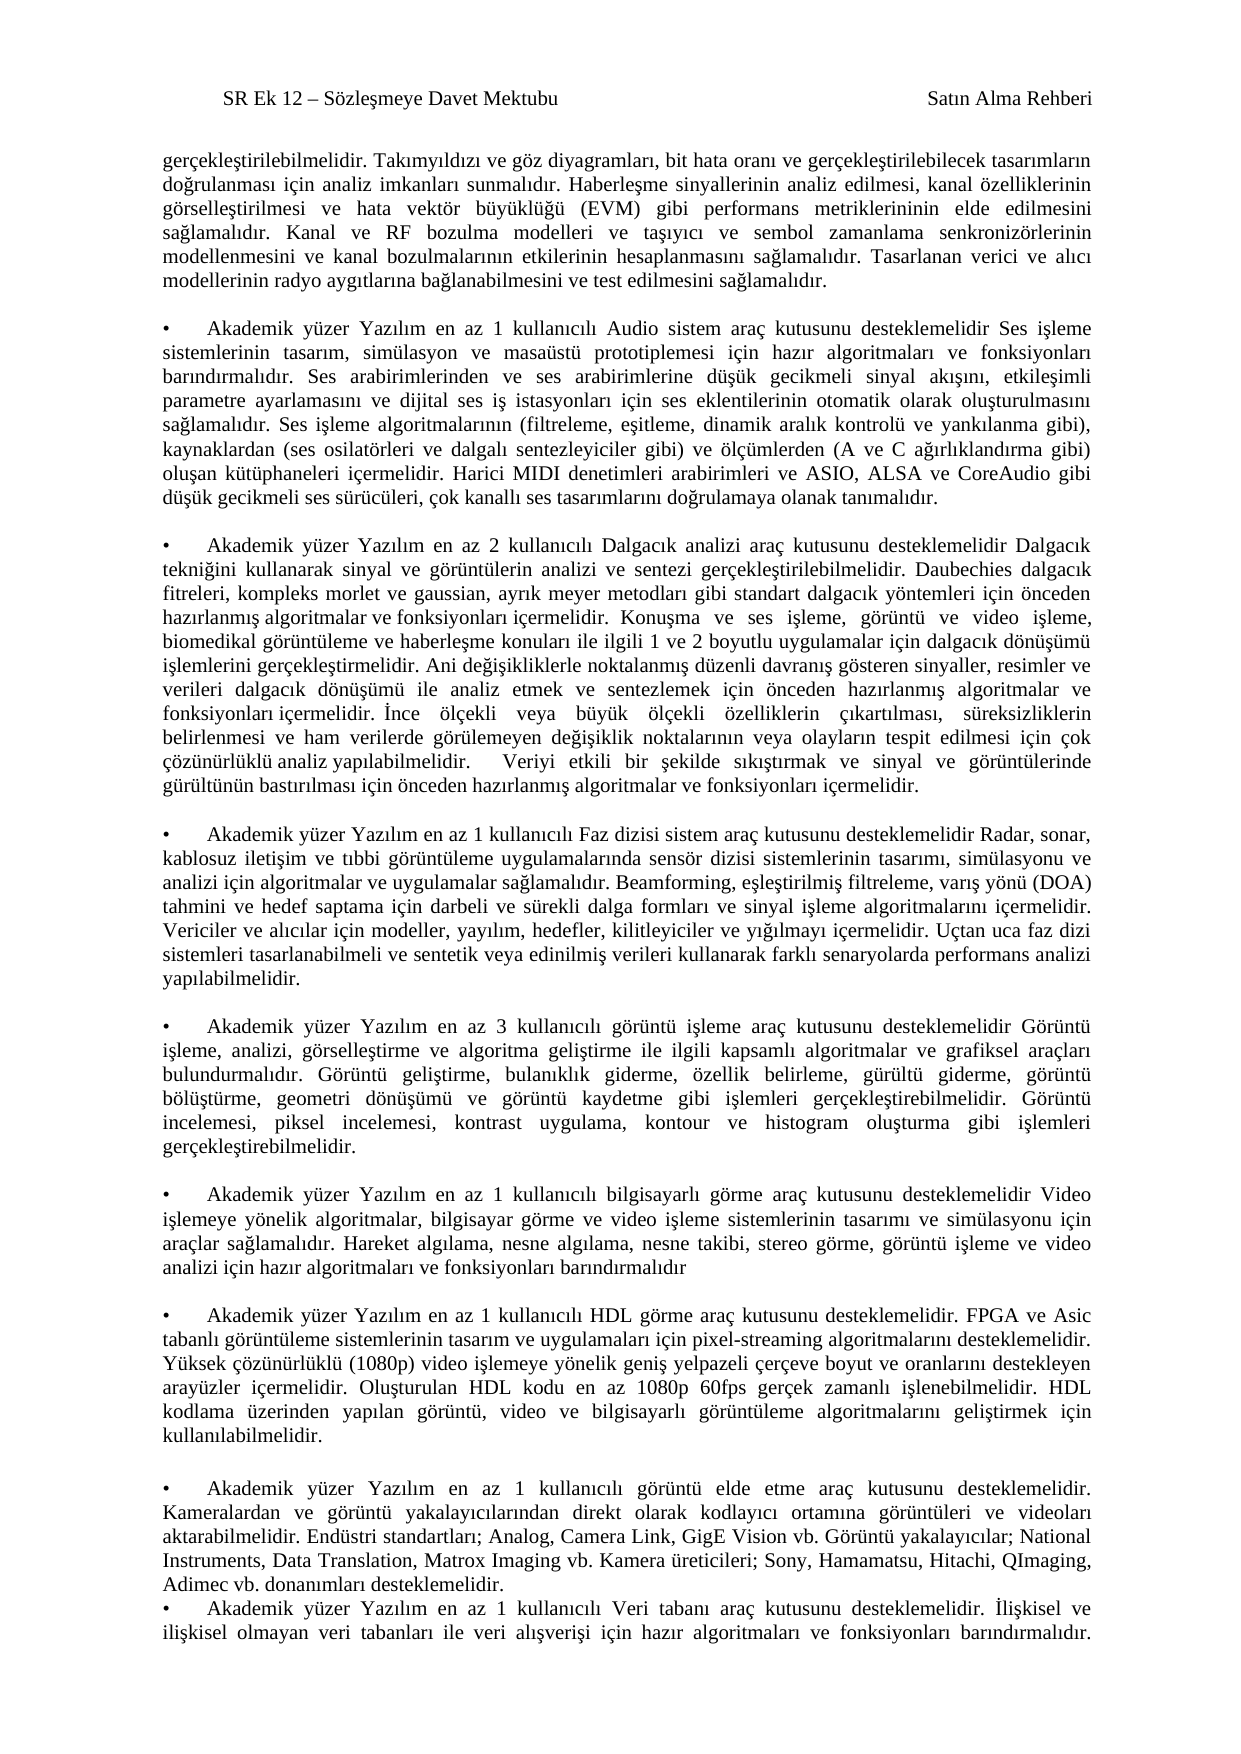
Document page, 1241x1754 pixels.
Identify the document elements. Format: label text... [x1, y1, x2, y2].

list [162, 148, 1093, 292]
list • Akademik yüzer Yazılım en az 1 kullanıcılı görüntü elde etme araç kutusunu desteklemelidir. Kameralardan ve görüntü yakalayıcılarından direkt olarak kodlayıcı ortamına görüntüleri ve videoları aktarabilmelidir. Endüstri standartları; Analog, Camera Link, GigE Vision vb. Görüntü yakalayıcılar; National Instruments, Data Translation, Matrox Imaging vb. Kamera üreticileri; Sony, Hamamatsu, Hitachi, QImaging, Adimec vb. donanımları desteklemelidir. [162, 1476, 1093, 1596]
list • Akademik yüzer Yazılım en az 1 kullanıcılı Audio sistem araç kutusunu desteklemelidir Ses işleme sistemlerinin tasarım, simülasyon ve masaüstü prototiplemesi için hazır algoritmaları ve fonksiyonları barındırmalıdır. Ses arabirimlerinden ve ses arabirimlerine düşük gecikmeli sinyal akışını, etkileşimli parametre ayarlamasını ve dijital ses iş istasyonları için ses eklentilerinin otomatik olarak oluşturulmasını sağlamalıdır. Ses işleme algoritmalarının (filtreleme, eşitleme, dinamik aralık kontrolü ve yankılanma gibi), kaynaklardan (ses osilatörleri ve dalgalı sentezleyiciler gibi) ve ölçümlerden (A ve C ağırlıklandırma gibi) oluşan kütüphaneleri içermelidir. Harici MIDI denetimleri arabirimleri ve ASIO, ALSA ve CoreAudio gibi düşük gecikmeli ses sürücüleri, çok kanallı ses tasarımlarını doğrulamaya olanak tanımalıdır. [162, 316, 1093, 509]
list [162, 1596, 1093, 1644]
list • Akademik yüzer Yazılım en az 2 kullanıcılı Dalgacık analizi araç kutusunu desteklemelidir Dalgacık tekniğini kullanarak sinyal ve görüntülerin analizi ve sentezi gerçekleştirilebilmelidir. Daubechies dalgacık fitreleri, kompleks morlet ve gaussian, ayrık meyer metodları gibi standart dalgacık yöntemleri için önceden hazırlanmış algoritmalar ve fonksiyonları içermelidir. Konuşma ve ses işleme, görüntü ve video işleme, biomedikal görüntüleme ve haberleşme konuları ile ilgili 1 ve 2 boyutlu uygulamalar için dalgacık dönüşümü işlemlerini gerçekleştirmelidir. Ani değişikliklerle noktalanmış düzenli davranış gösteren sinyaller, resimler ve verileri dalgacık dönüşümü ile analiz etmek ve sentezlemek için önceden hazırlanmış algoritmalar ve fonksiyonları içermelidir. İnce ölçekli veya büyük ölçekli özelliklerin çıkartılması, süreksizliklerin belirlenmesi ve ham verilerde görülemeyen değişiklik noktalarının veya olayların tespit edilmesi için çok çözünürlüklü analiz yapılabilmelidir. Veriyi etkili bir şekilde sıkıştırmak ve sinyal ve görüntülerinde gürültünün bastırılması için önceden hazırlanmış algoritmalar ve fonksiyonları içermelidir. [162, 533, 1093, 797]
list • Akademik yüzer Yazılım en az 1 kullanıcılı Faz dizisi sistem araç kutusunu desteklemelidir Radar, sonar, kablosuz iletişim ve tıbbi görüntüleme uygulamalarında sensör dizisi sistemlerinin tasarımı, simülasyonu ve analizi için algoritmalar ve uygulamalar sağlamalıdır. Beamforming, eşleştirilmiş filtreleme, varış yönü (DOA) tahmini ve hedef saptama için darbeli ve sürekli dalga formları ve sinyal işleme algoritmalarını içermelidir. Vericiler ve alıcılar için modeller, yayılım, hedefler, kilitleyiciler ve yığılmayı içermelidir. Uçtan uca faz dizi sistemleri tasarlanabilmeli ve sentetik veya edinilmiş verileri kullanarak farklı senaryolarda performans analizi yapılabilmelidir. [162, 821, 1093, 990]
list • Akademik yüzer Yazılım en az 1 kullanıcılı HDL görme araç kutusunu desteklemelidir. FPGA ve Asic tabanlı görüntüleme sistemlerinin tasarım ve uygulamaları için pixel-streaming algoritmalarını desteklemelidir. Yüksek çözünürlüklü (1080p) video işlemeye yönelik geniş yelpazeli çerçeve boyut ve oranlarını destekleyen arayüzler içermelidir. Oluşturulan HDL kodu en az 1080p 60fps gerçek zamanlı işlenebilmelidir. HDL kodlama üzerinden yapılan görüntü, video ve bilgisayarlı görüntüleme algoritmalarını geliştirmek için kullanılabilmelidir. [162, 1303, 1093, 1447]
list • Akademik yüzer Yazılım en az 3 kullanıcılı görüntü işleme araç kutusunu desteklemelidir Görüntü işleme, analizi, görselleştirme ve algoritma geliştirme ile ilgili kapsamlı algoritmalar ve grafiksel araçları bulundurmalıdır. Görüntü geliştirme, bulanıklık giderme, özellik belirleme, gürültü giderme, görüntü bölüştürme, geometri dönüşümü ve görüntü kaydetme gibi işlemleri gerçekleştirebilmelidir. Görüntü incelemesi, piksel incelemesi, kontrast uygulama, kontour ve histogram oluşturma gibi işlemleri gerçekleştirebilmelidir. [162, 1014, 1093, 1158]
list • Akademik yüzer Yazılım en az 1 kullanıcılı bilgisayarlı görme araç kutusunu desteklemelidir Video işlemeye yönelik algoritmalar, bilgisayar görme ve video işleme sistemlerinin tasarımı ve simülasyonu için araçlar sağlamalıdır. Hareket algılama, nesne algılama, nesne takibi, stereo görme, görüntü işleme ve video analizi için hazır algoritmaları ve fonksiyonları barındırmalıdır [162, 1182, 1093, 1279]
